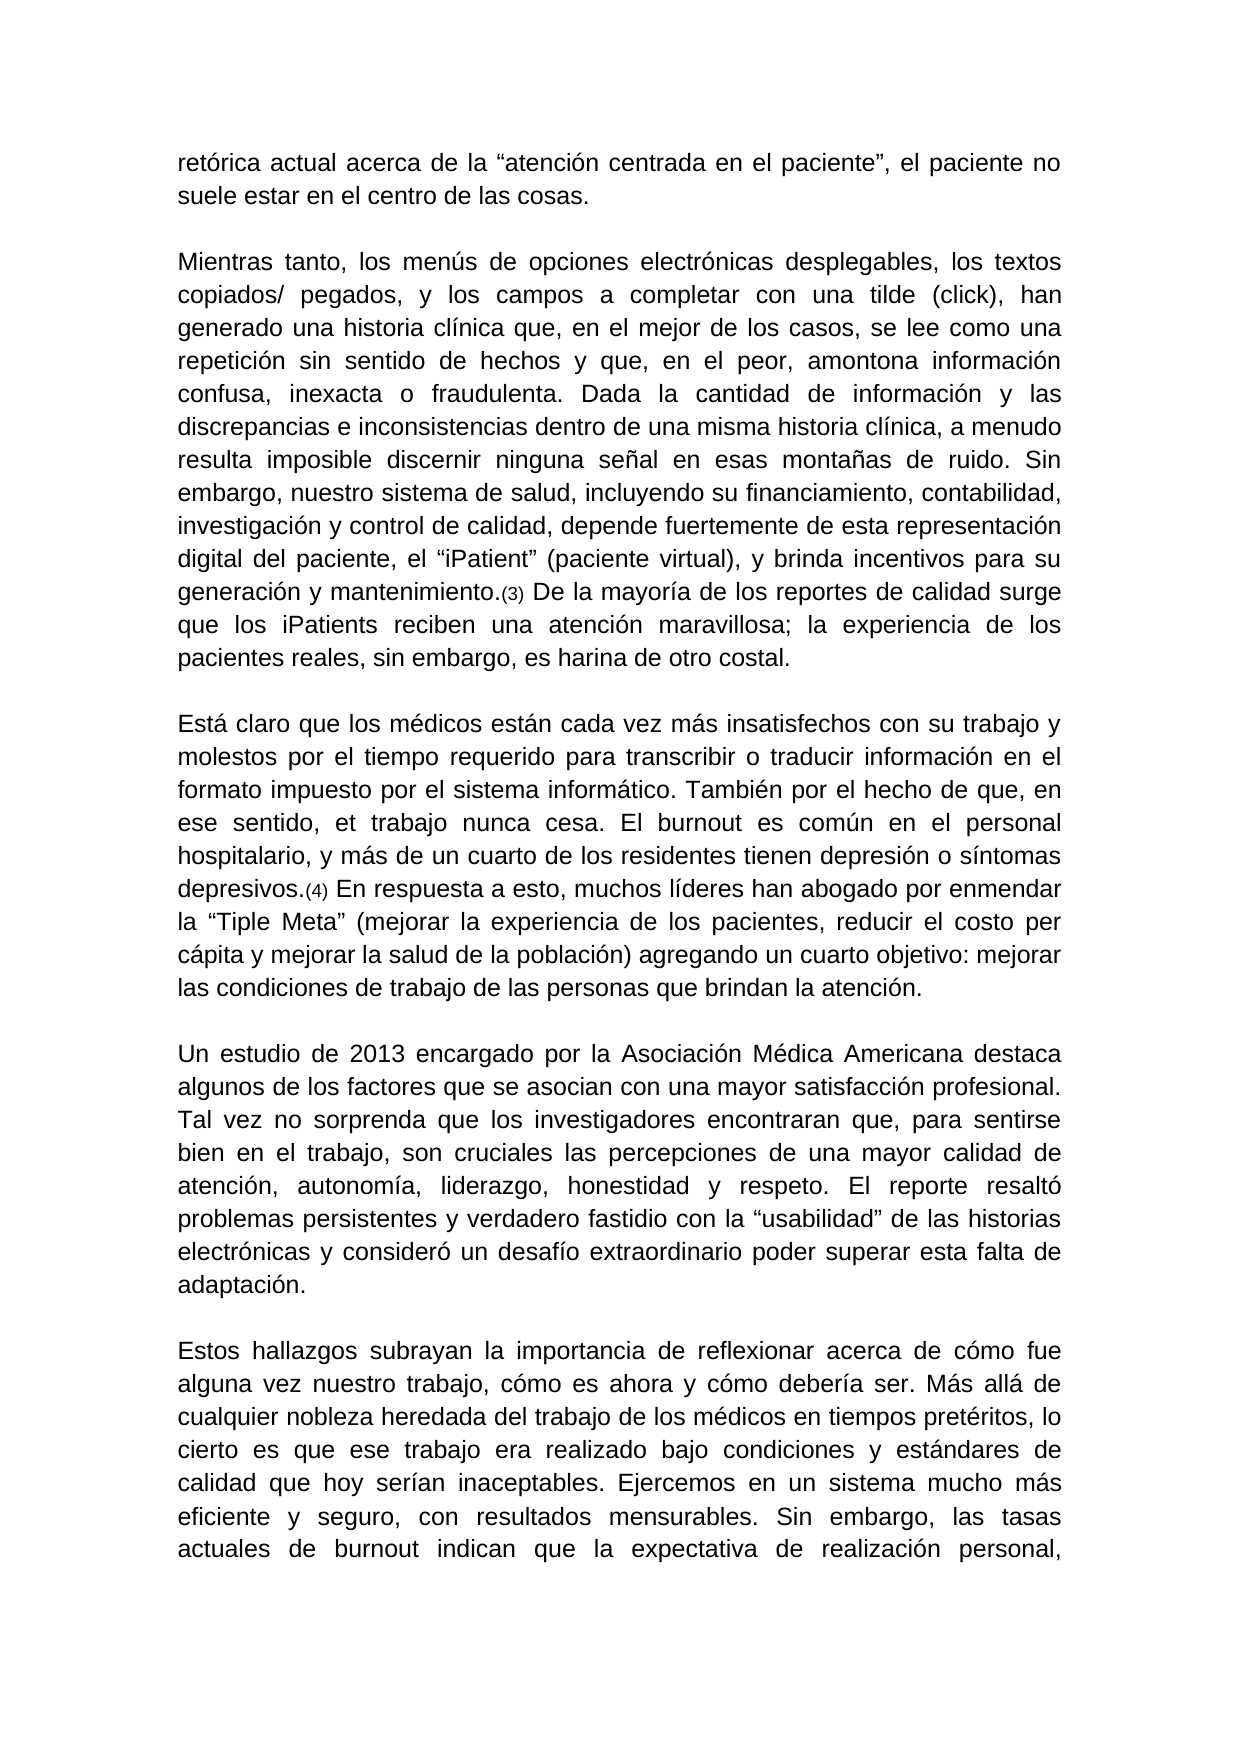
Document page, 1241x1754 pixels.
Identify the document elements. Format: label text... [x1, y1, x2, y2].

text Está claro que los médicos están cada vez más insatisfechos con su trabajo y molestos por el tiempo requerido para transcribir o traducir información en el formato impuesto por el sistema informático. También por el hecho de que, en ese sentido, et trabajo nunca cesa. El burnout es común en el personal hospitalario, y más de un cuarto de los residentes tienen depresión o síntomas depresivos.(4) En respuesta a esto, muchos líderes han abogado por enmendar la “Tiple Meta” (mejorar la experiencia de los pacientes, reducir el costo per cápita y mejorar la salud de la población) agregando un cuarto objetivo: mejorar las condiciones de trabajo de las personas que brindan la atención. [177, 709, 1063, 1002]
text Un estudio de 2013 encargado por la Asociación Médica Americana destaca algunos de los factores que se asocian con una mayor satisfacción profesional. Tal vez no sorprenda que los investigadores encontraran que, para sentirse bien en el trabajo, son cruciales las percepciones de una mayor calidad de atención, autonomía, liderazgo, honestidad y respeto. El reporte resaltó problemas persistentes y verdadero fastidio con la “usabilidad” de las historias electrónicas y consideró un desafío extraordinario poder superar esta falta de adaptación. [177, 1039, 1063, 1299]
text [177, 148, 1063, 209]
text Mientras tanto, los menús de opciones electrónicas desplegables, los textos copiados/ pegados, y los campos a completar con una tilde (click), han generado una historia clínica que, en el mejor de los casos, se lee como una repetición sin sentido de hechos y que, en el peor, amontona información confusa, inexacta o fraudulenta. Dada la cantidad de información y las discrepancias e inconsistencias dentro de una misma historia clínica, a menudo resulta imposible discernir ninguna señal en esas montañas de ruido. Sin embargo, nuestro sistema de salud, incluyendo su financiamiento, contabilidad, investigación y control de calidad, depende fuertemente de esta representación digital del paciente, el “iPatient” (paciente virtual), y brinda incentivos para su generación y mantenimiento.(3) De la mayoría de los reportes de calidad surge que los iPatients reciben una atención maravillosa; la experiencia de los pacientes reales, sin embargo, es harina de otro costal. [177, 247, 1063, 672]
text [177, 1336, 1063, 1563]
